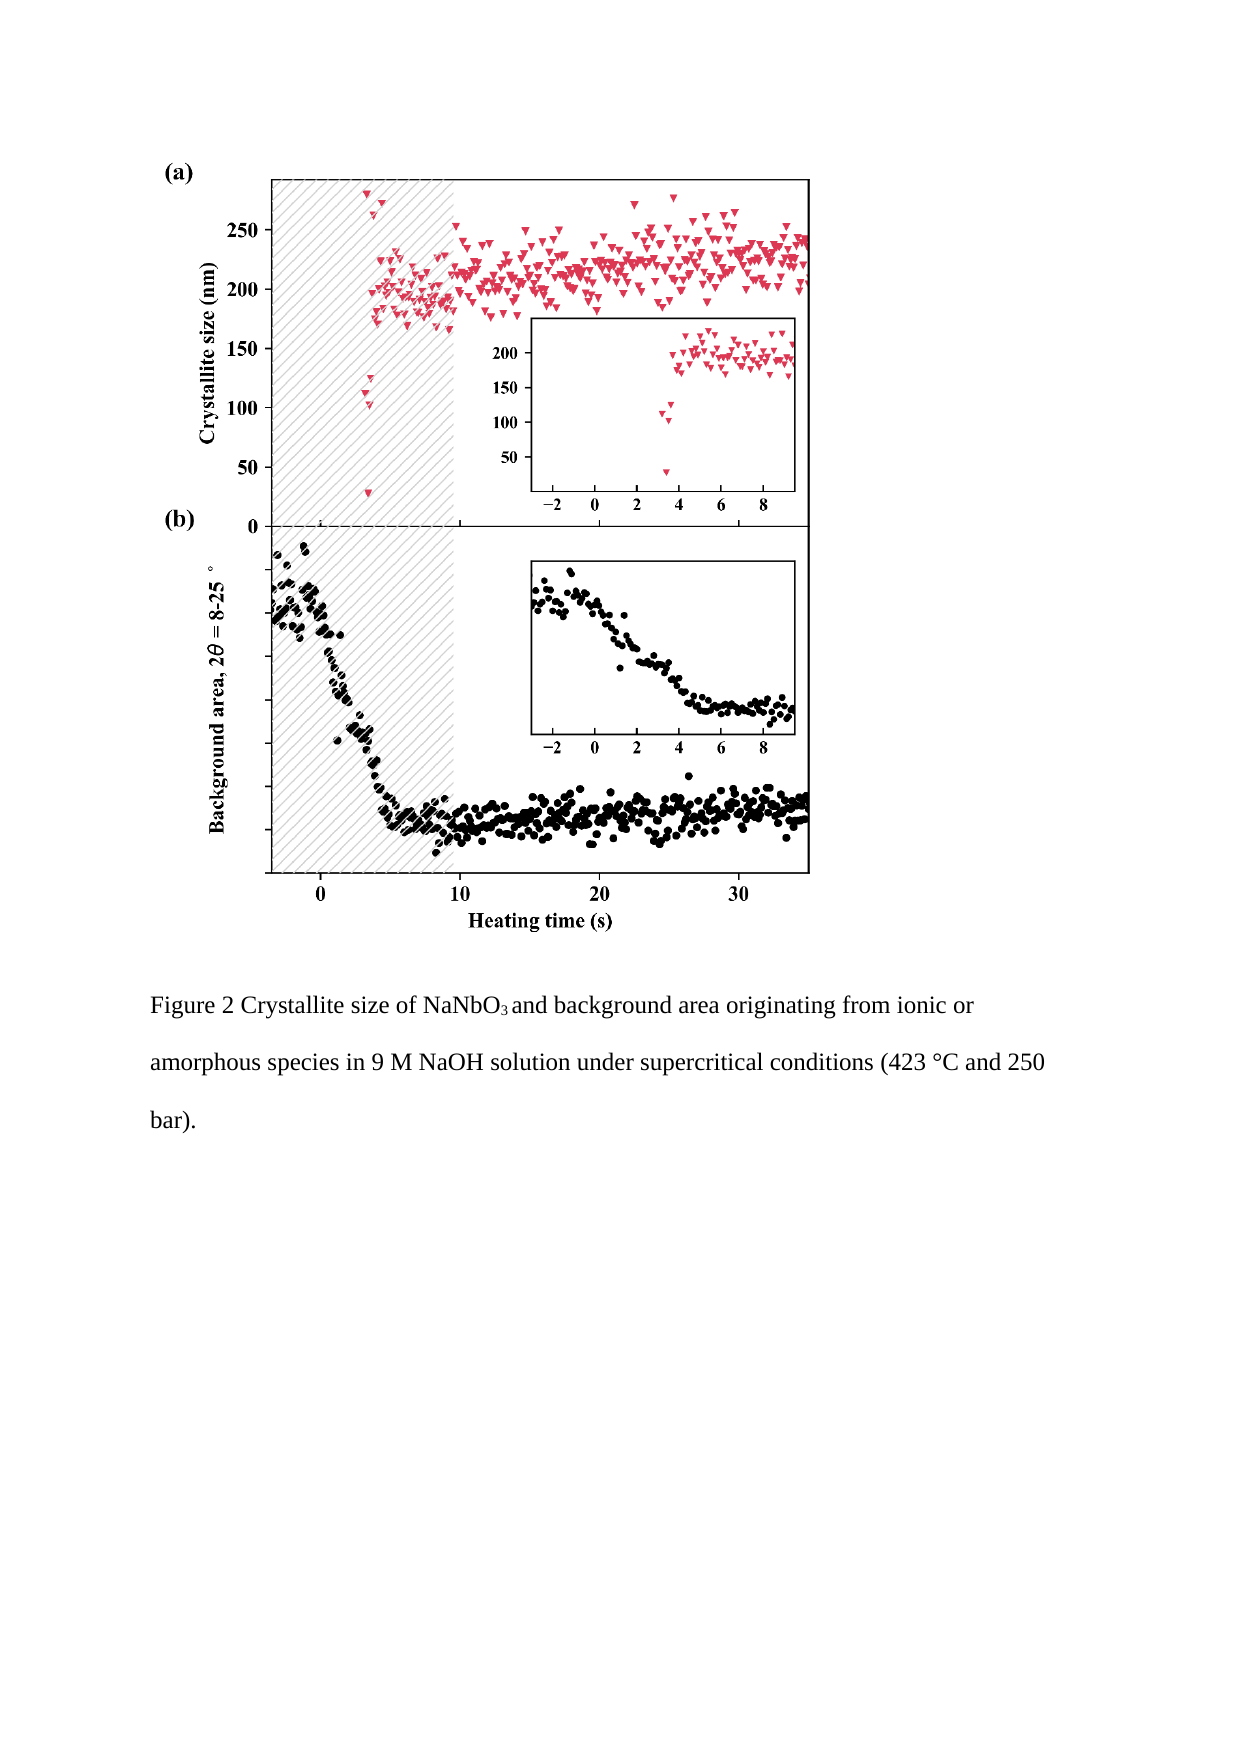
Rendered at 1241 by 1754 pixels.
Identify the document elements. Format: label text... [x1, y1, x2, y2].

text Figure 2 Crystallite size of NaNbO3 and background area originating from ionic or amorphous species in 9 M NaOH solution under supercritical conditions (423 °C and 250 bar). [150, 990, 1090, 1133]
picture [150, 150, 823, 945]
